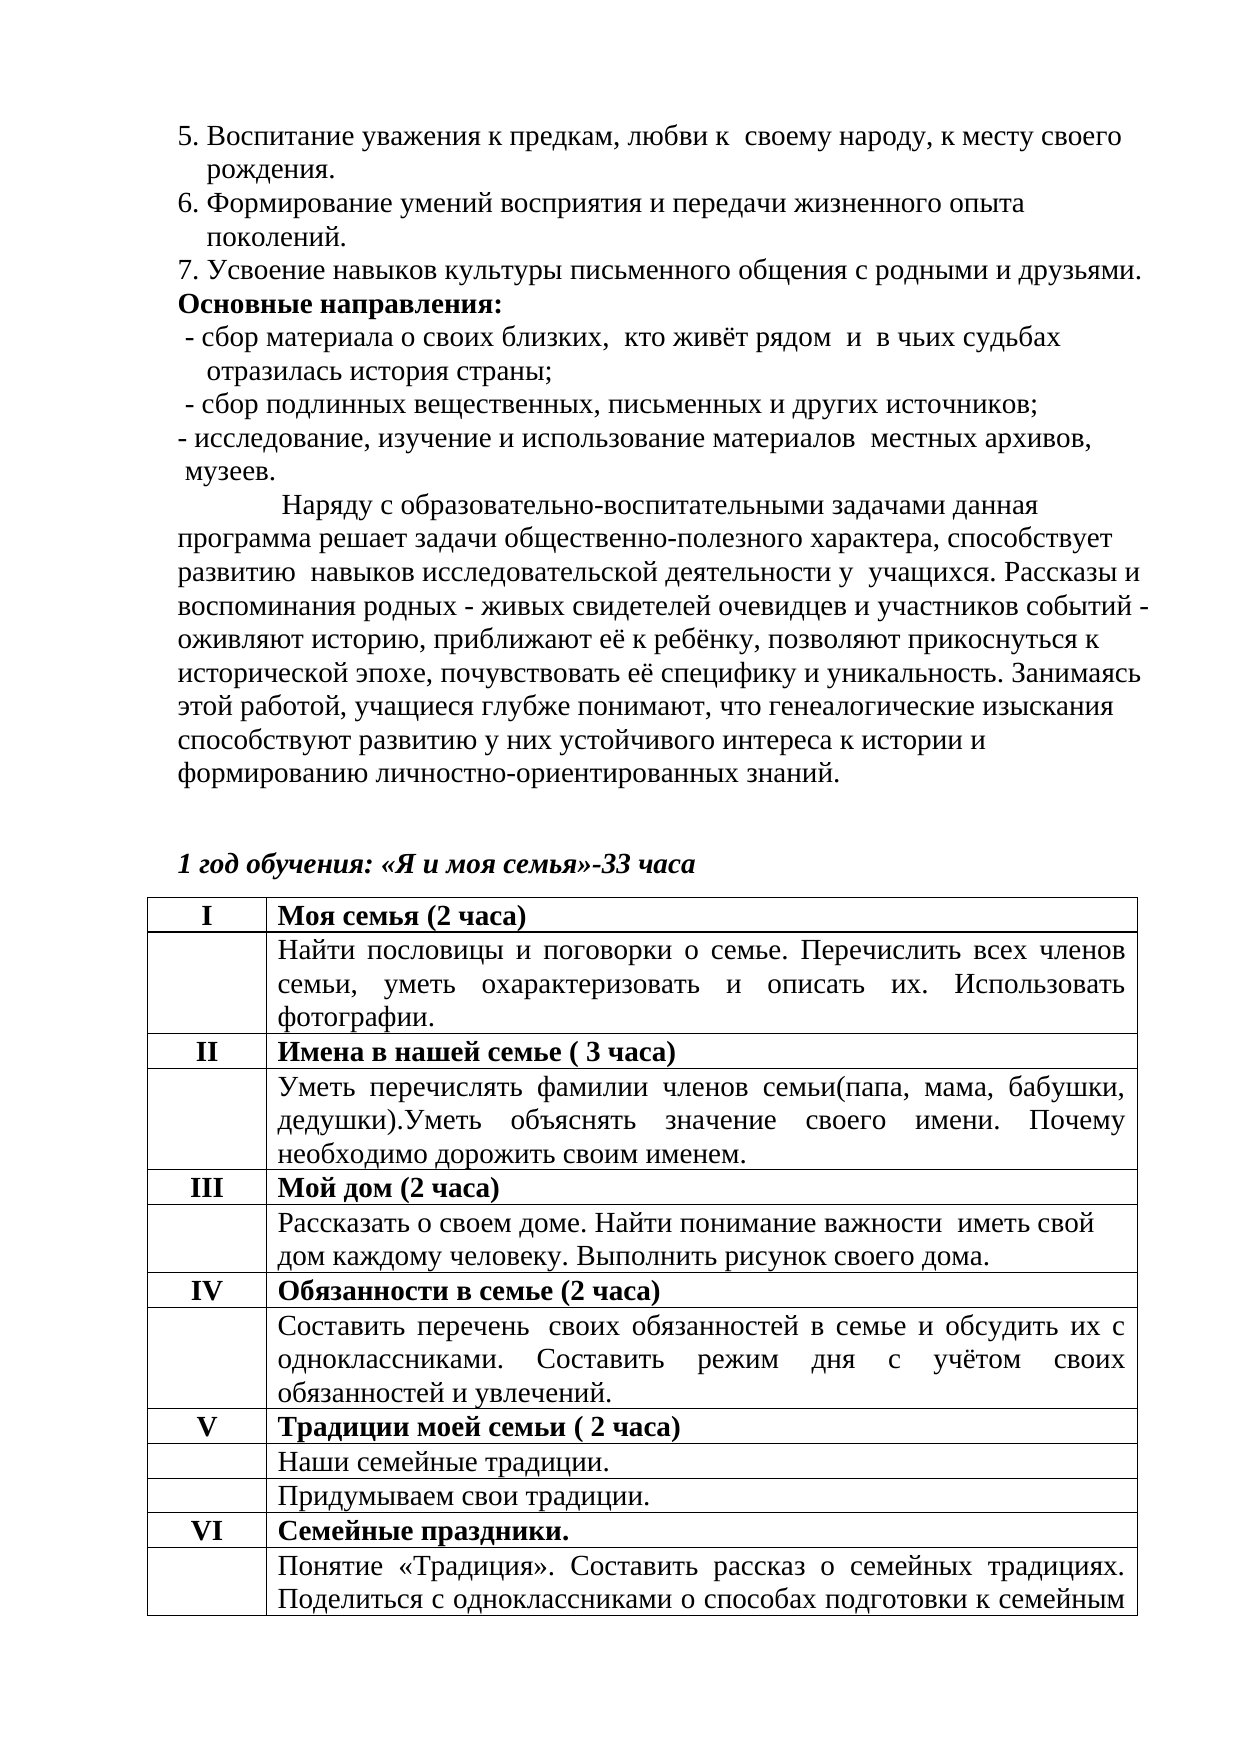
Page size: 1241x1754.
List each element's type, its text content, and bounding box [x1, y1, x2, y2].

table_cell III [148, 1170, 266, 1204]
table_cell [148, 1308, 266, 1408]
table_cell II [148, 1034, 266, 1068]
table_cell Уметь перечислять фамилии членов семьи(папа, мама, бабушки, дедушки).Уметь объяснять значение своего имени. Почему необходимо дорожить своим именем. [267, 1069, 1137, 1169]
text - исследование, изучение и использование материалов местных архивов, [177, 420, 1152, 453]
text поколений. [177, 219, 1152, 252]
text 7. Усвоение навыков культуры письменного общения с родными и друзьями. [177, 252, 1152, 286]
text отразилась история страны; [177, 353, 1152, 386]
table_cell [148, 1479, 266, 1512]
table_cell VI [148, 1513, 266, 1547]
text 1 год обучения: «Я и моя семья»-33 часа [177, 846, 1152, 880]
table_cell Составить перечень своих обязанностей в семье и обсудить их с одноклассниками. Составить режим дня с учётом своих обязанностей и увлечений. [267, 1308, 1137, 1408]
table_cell V [148, 1409, 266, 1443]
text - сбор подлинных вещественных, письменных и других источников; [177, 386, 1152, 420]
table_cell [148, 1444, 266, 1477]
table_cell Наши семейные традиции. [267, 1444, 1137, 1477]
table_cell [267, 1548, 1137, 1615]
table_cell Семейные праздники. [267, 1513, 1137, 1547]
table_cell IV [148, 1273, 266, 1307]
table_cell Обязанности в семье (2 часа) [267, 1273, 1137, 1307]
table_cell Мой дом (2 часа) [267, 1170, 1137, 1204]
text Основные направления: [177, 286, 1152, 319]
table_cell Имена в нашей семье ( 3 часа) [267, 1034, 1137, 1068]
text 6. Формирование умений восприятия и передачи жизненного опыта [177, 185, 1152, 219]
text музеев. [177, 453, 1152, 487]
table_header Моя семья (2 часа) [267, 898, 1137, 931]
table_cell [148, 1205, 266, 1272]
table_cell Найти пословицы и поговорки о семье. Перечислить всех членов семьи, уметь охарактеризовать и описать их. Использовать фотографии. [267, 933, 1137, 1033]
text 5. Воспитание уважения к предкам, любви к своему народу, к месту своего [177, 118, 1152, 152]
table_cell [148, 1069, 266, 1169]
table_cell [148, 933, 266, 1033]
table_cell Традиции моей семьи ( 2 часа) [267, 1409, 1137, 1443]
table_cell [148, 1548, 266, 1615]
text рождения. [177, 152, 1152, 185]
table_header I [148, 898, 266, 931]
table_cell Рассказать о своем доме. Найти понимание важности иметь свой дом каждому человеку. Выполнить рисунок своего дома. [267, 1205, 1137, 1272]
table_cell Придумываем свои традиции. [267, 1479, 1137, 1512]
text Наряду с образовательно-воспитательными задачами данная программа решает задачи общественно-полезного характера, способствует развитию навыков исследовательской деятельности у учащихся. Рассказы и воспоминания родных - живых свидетелей очевидцев и участников событий - оживляют историю, приближают её к ребёнку, позволяют прикоснуться к исторической эпохе, почувствовать её специфику и уникальность. Занимаясь этой работой, учащиеся глубже понимают, что генеалогические изыскания способствуют развитию у них устойчивого интереса к истории и формированию личностно-ориентированных знаний. [177, 487, 1152, 789]
text - сбор материала о своих близких, кто живёт рядом и в чьих судьбах [177, 319, 1152, 353]
